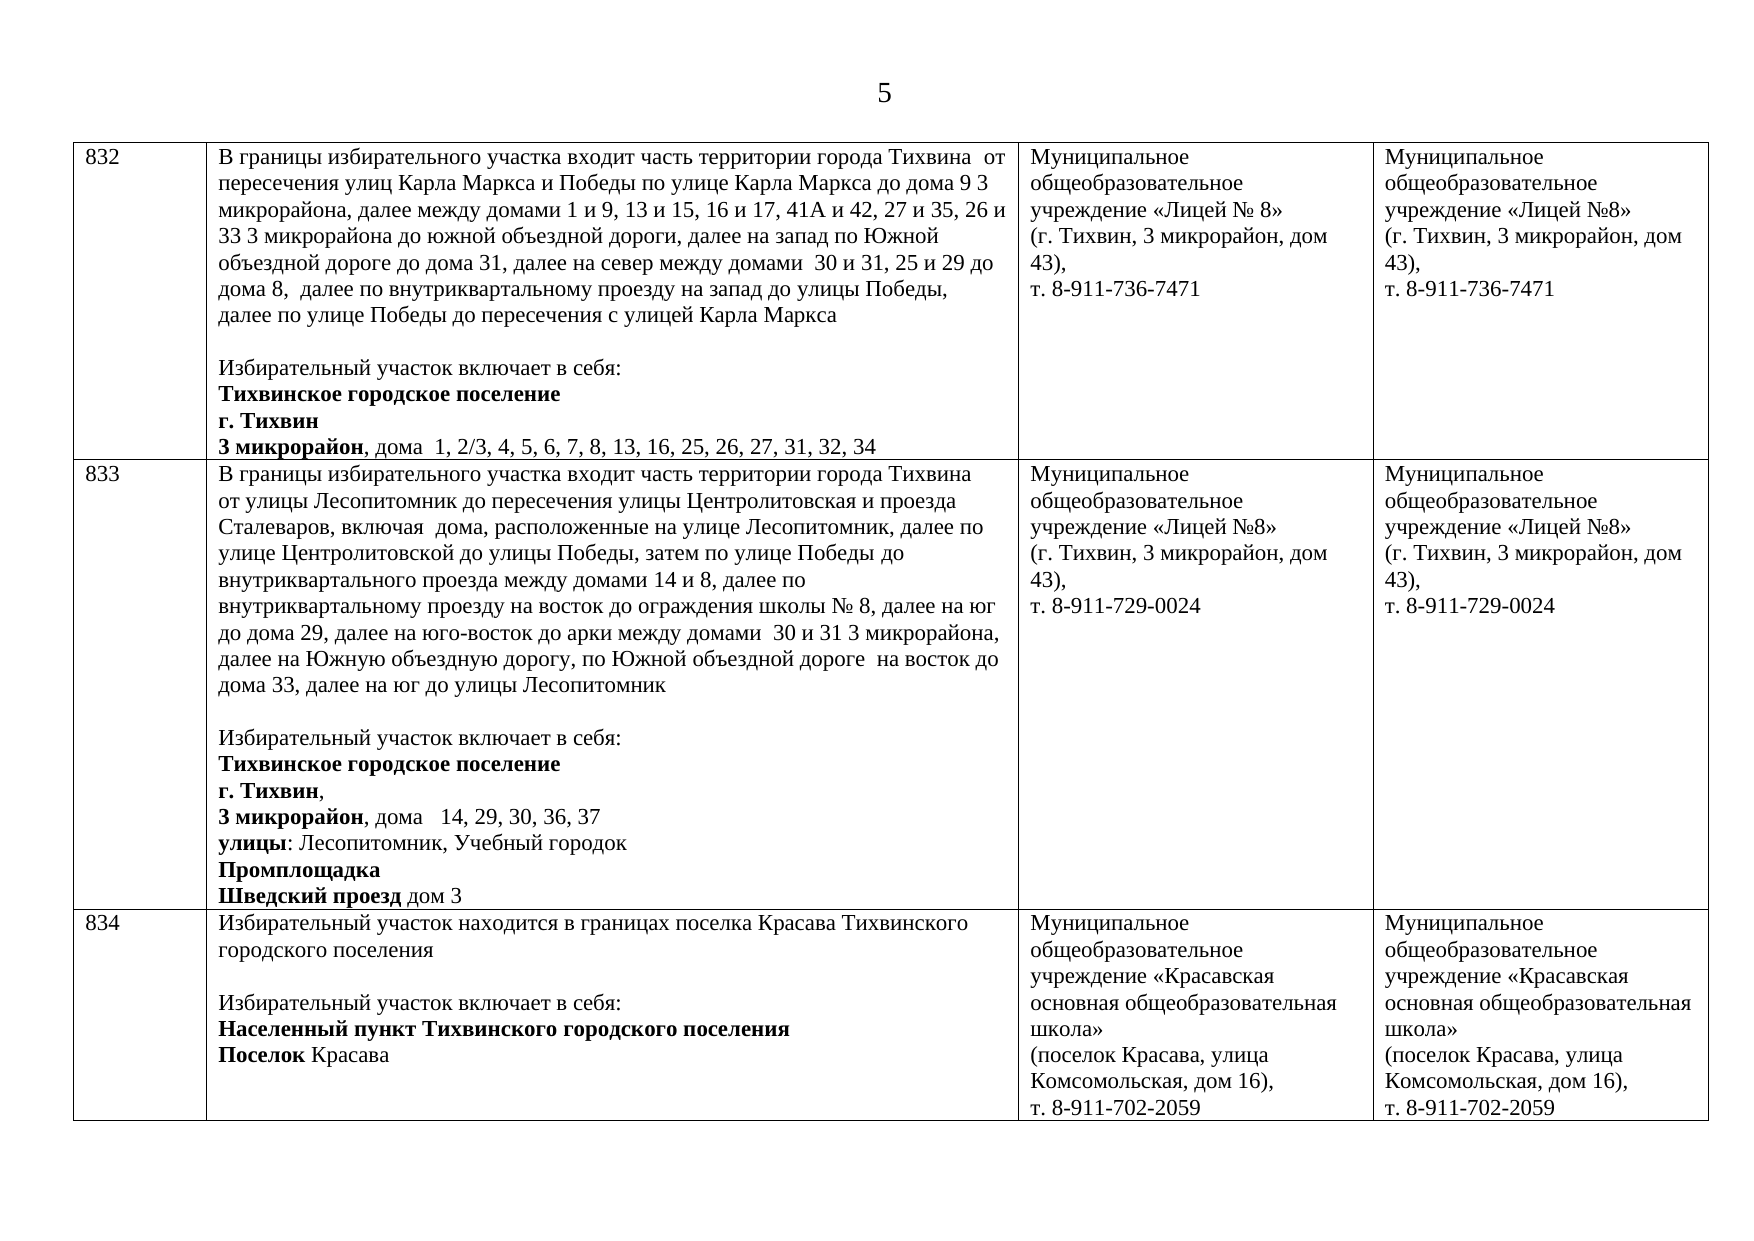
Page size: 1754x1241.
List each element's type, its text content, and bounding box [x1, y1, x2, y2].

table_cell В границы избирательного участка входит часть территории города Тихвина от пересечения улиц Карла Маркса и Победы по улице Карла Маркса до дома 9 3 микрорайона, далее между домами 1 и 9, 13 и 15, 16 и 17, 41А и 42, 27 и 35, 26 и 33 3 микрорайона до южной объездной дороги, далее на запад по Южной объездной дороге до дома 31, далее на север между домами 30 и 31, 25 и 29 до дома 8, далее по внутриквартальному проезду на запад до улицы Победы, далее по улице Победы до пересечения с улицей Карла Маркса Избирательный участок включает в себя: Тихвинское городское поселение г. Тихвин 3 микрорайон, дома 1, 2/3, 4, 5, 6, 7, 8, 13, 16, 25, 26, 27, 31, 32, 34 [207, 143, 1018, 459]
table_cell 834 [74, 910, 206, 1120]
table_cell Муниципальное общеобразовательное учреждение «Красавская основная общеобразовательная школа» (поселок Красава, улица Комсомольская, дом 16), т. 8-911-702-2059 [1374, 910, 1708, 1120]
table_cell В границы избирательного участка входит часть территории города Тихвина от улицы Лесопитомник до пересечения улицы Центролитовская и проезда Сталеваров, включая дома, расположенные на улице Лесопитомник, далее по улице Центролитовской до улицы Победы, затем по улице Победы до внутриквартального проезда между домами 14 и 8, далее по внутриквартальному проезду на восток до ограждения школы № 8, далее на юг до дома 29, далее на юго-восток до арки между домами 30 и 31 3 микрорайона, далее на Южную объездную дорогу, по Южной объездной дороге на восток до дома 33, далее на юг до улицы Лесопитомник Избирательный участок включает в себя: Тихвинское городское поселение г. Тихвин, 3 микрорайон, дома 14, 29, 30, 36, 37 улицы: Лесопитомник, Учебный городок Промплощадка Шведский проезд дом 3 [207, 460, 1018, 908]
table_cell Муниципальное общеобразовательное учреждение «Лицей №8» (г. Тихвин, 3 микрорайон, дом 43), т. 8-911-736-7471 [1374, 143, 1708, 459]
table_cell Муниципальное общеобразовательное учреждение «Красавская основная общеобразовательная школа» (поселок Красава, улица Комсомольская, дом 16), т. 8-911-702-2059 [1019, 910, 1373, 1120]
table_cell Муниципальное общеобразовательное учреждение «Лицей №8» (г. Тихвин, 3 микрорайон, дом 43), т. 8-911-729-0024 [1019, 460, 1373, 908]
table_cell Муниципальное общеобразовательное учреждение «Лицей № 8» (г. Тихвин, 3 микрорайон, дом 43), т. 8-911-736-7471 [1019, 143, 1373, 459]
table_cell 832 [74, 143, 206, 459]
table_cell Избирательный участок находится в границах поселка Красава Тихвинского городского поселения Избирательный участок включает в себя: Населенный пункт Тихвинского городского поселения Поселок Красава [207, 910, 1018, 1120]
table_cell 833 [74, 460, 206, 908]
table_cell Муниципальное общеобразовательное учреждение «Лицей №8» (г. Тихвин, 3 микрорайон, дом 43), т. 8-911-729-0024 [1374, 460, 1708, 908]
